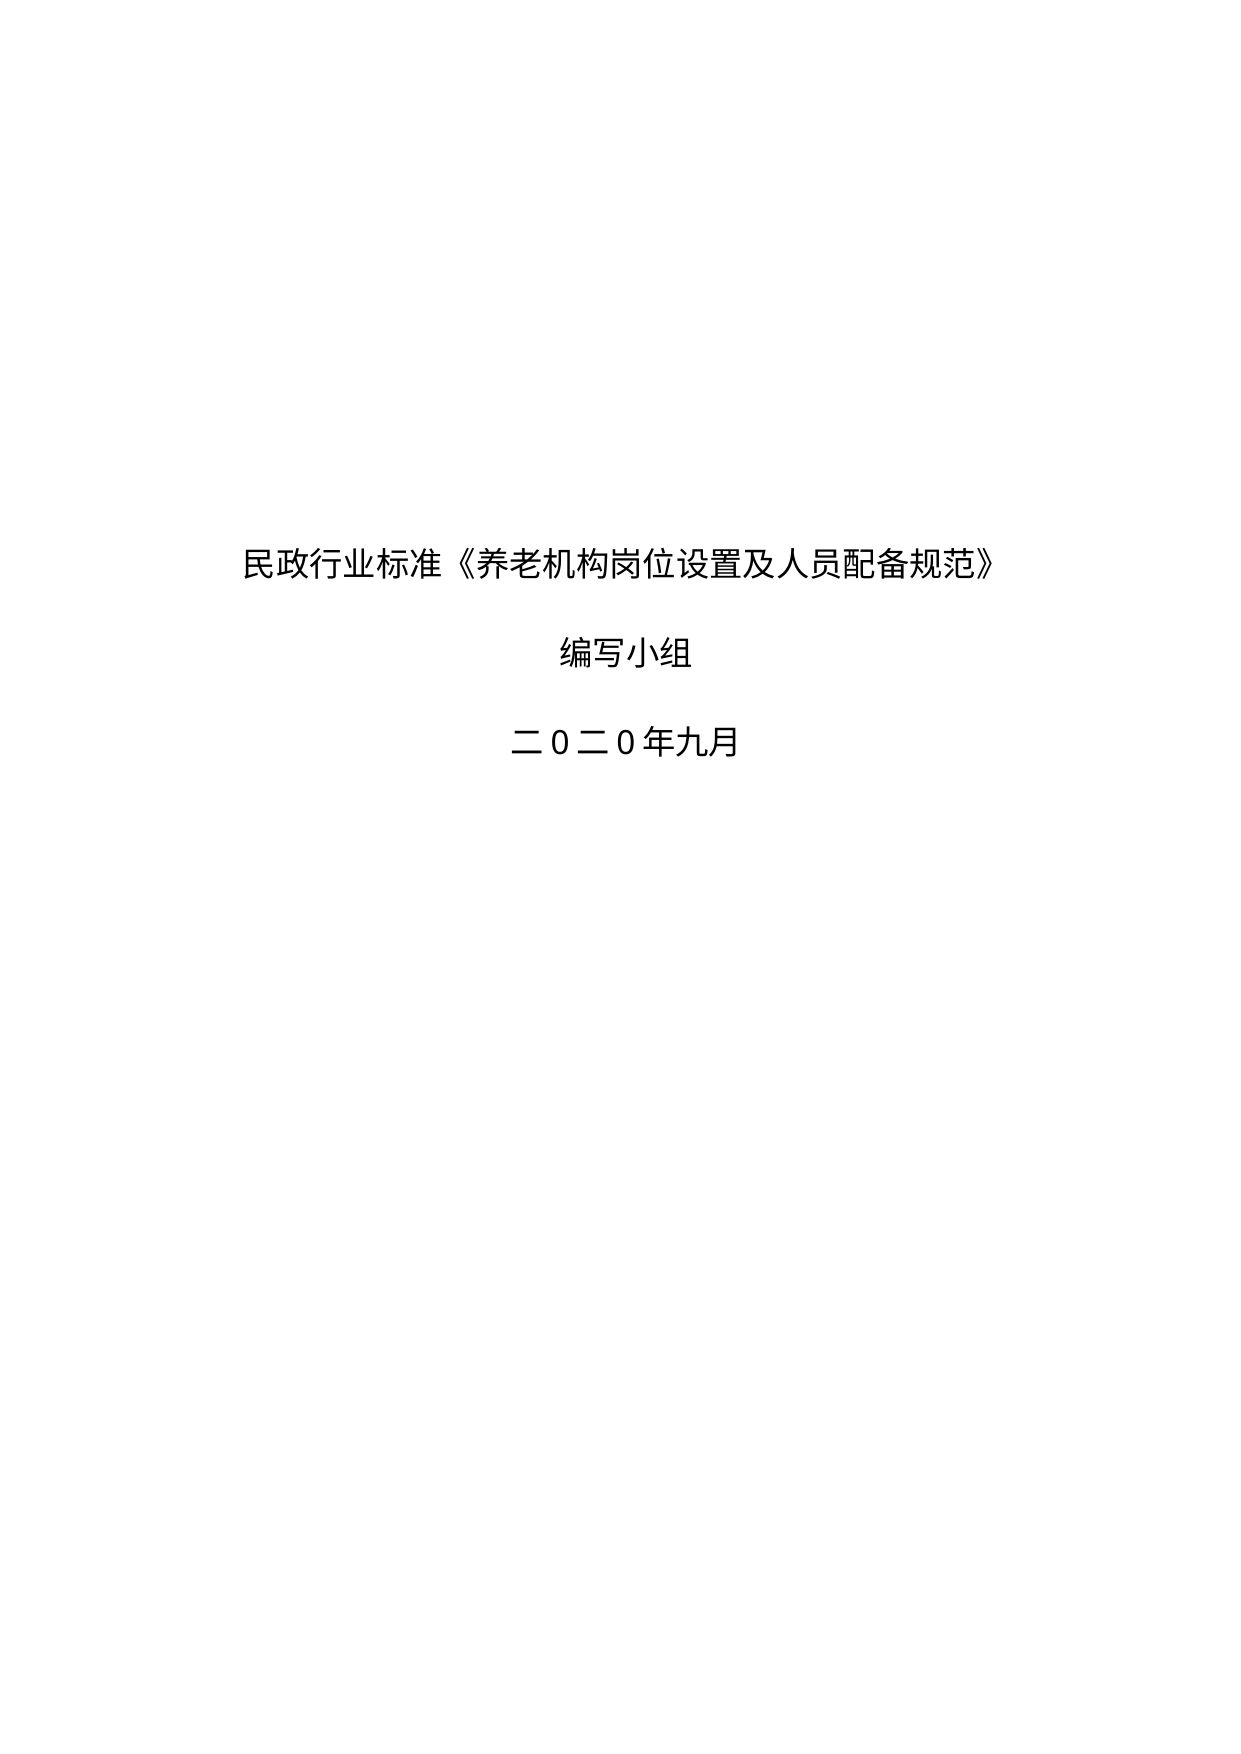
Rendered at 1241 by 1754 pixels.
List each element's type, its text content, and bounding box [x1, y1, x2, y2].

text 编写小组 [167, 619, 1085, 684]
text 二0二0年九月 [167, 708, 1085, 773]
text 民政行业标准《养老机构岗位设置及人员配备规范》 [167, 530, 1085, 595]
